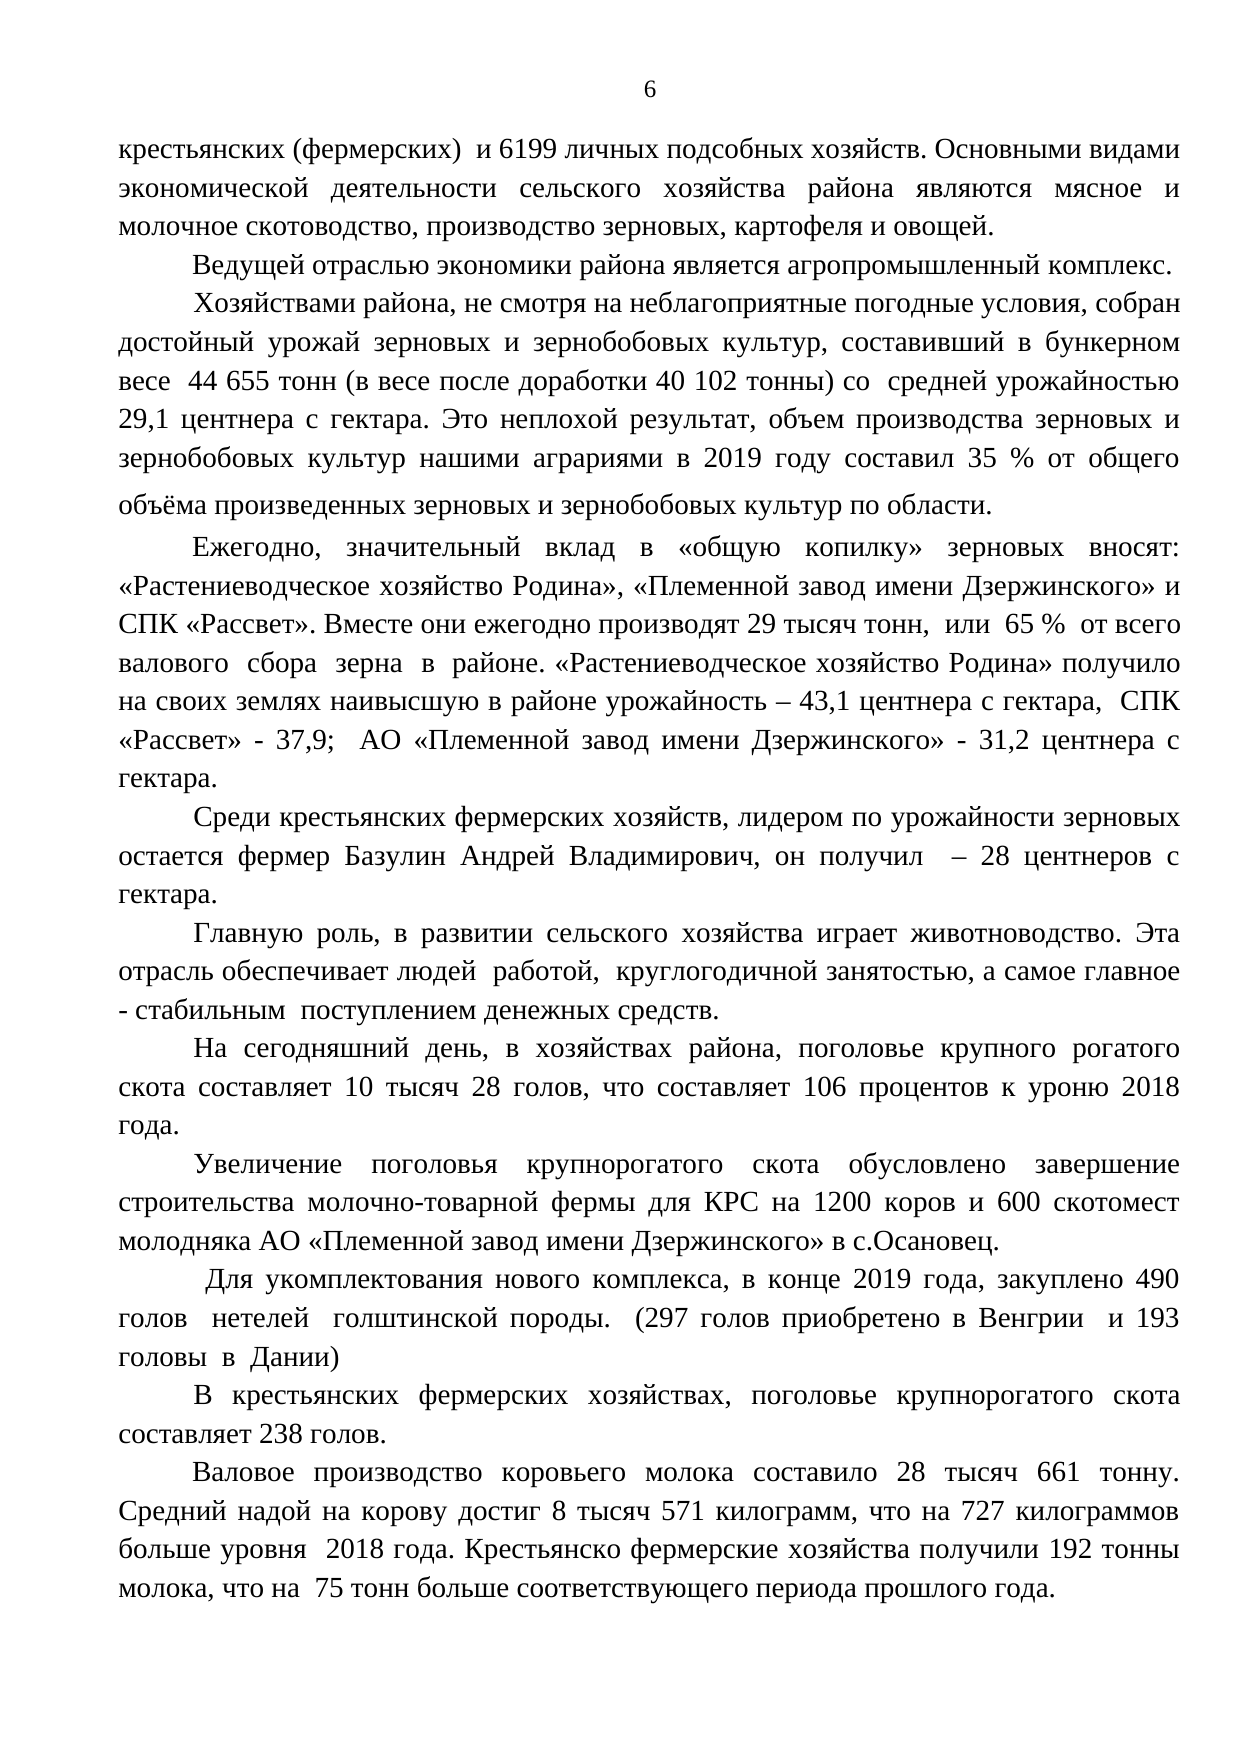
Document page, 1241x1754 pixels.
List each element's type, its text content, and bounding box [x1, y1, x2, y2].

text На сегодняшний день, в хозяйствах района, поголовье крупного рогатого скота составляет 10 тысяч 28 голов, что составляет 106 процентов к уроню 2018 года. [118, 1030, 1181, 1141]
text В крестьянских фермерских хозяйствах, поголовье крупнорогатого скота составляет 238 голов. [118, 1377, 1181, 1449]
text Для укомплектования нового комплекса, в конце 2019 года, закуплено 490 голов нетелей голштинской породы. (297 голов приобретено в Венгрии и 193 головы в Дании) [118, 1262, 1181, 1372]
text Среди крестьянских фермерских хозяйств, лидером по урожайности зерновых остается фермер Базулин Андрей Владимирович, он получил – 28 центнеров с гектара. [118, 799, 1181, 910]
text Хозяйствами района, не смотря на неблагоприятные погодные условия, собран достойный урожай зерновых и зернобобовых культур, составивший в бункерном весе 44 655 тонн (в весе после доработки 40 102 тонны) со средней урожайностью 29,1 центнера с гектара. Это неплохой результат, объем производства зерновых и зернобобовых культур нашими аграриями в 2019 году составил 35 % от общего объёма произведенных зерновых и зернобобовых культур по области. [118, 286, 1181, 523]
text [118, 131, 1181, 242]
text Ведущей отраслью экономики района является агропромышленный комплекс. [118, 247, 1181, 281]
text Ежегодно, значительный вклад в «общую копилку» зерновых вносят: «Растениеводческое хозяйство Родина», «Племенной завод имени Дзержинского» и СПК «Рассвет». Вместе они ежегодно производят 29 тысяч тонн, или 65 % от всего валового сбора зерна в районе. «Растениеводческое хозяйство Родина» получило на своих землях наивысшую в районе урожайность – 43,1 центнера с гектара, СПК «Рассвет» - 37,9; АО «Племенной завод имени Дзержинского» - 31,2 центнера с гектара. [118, 529, 1181, 794]
text Главную роль, в развитии сельского хозяйства играет животноводство. Эта отрасль обеспечивает людей работой, круглогодичной занятостью, а самое главное - стабильным поступлением денежных средств. [118, 915, 1181, 1025]
text Валовое производство коровьего молока составило 28 тысяч 661 тонну. Средний надой на корову достиг 8 тысяч 571 килограмм, что на 727 килограммов больше уровня 2018 года. Крестьянско фермерские хозяйства получили 192 тонны молока, что на 75 тонн больше соответствующего периода прошлого года. [118, 1454, 1181, 1603]
text Увеличение поголовья крупнорогатого скота обусловлено завершение строительства молочно-товарной фермы для КРС на 1200 коров и 600 скотомест молодняка АО «Племенной завод имени Дзержинского» в с.Осановец. [118, 1146, 1181, 1257]
